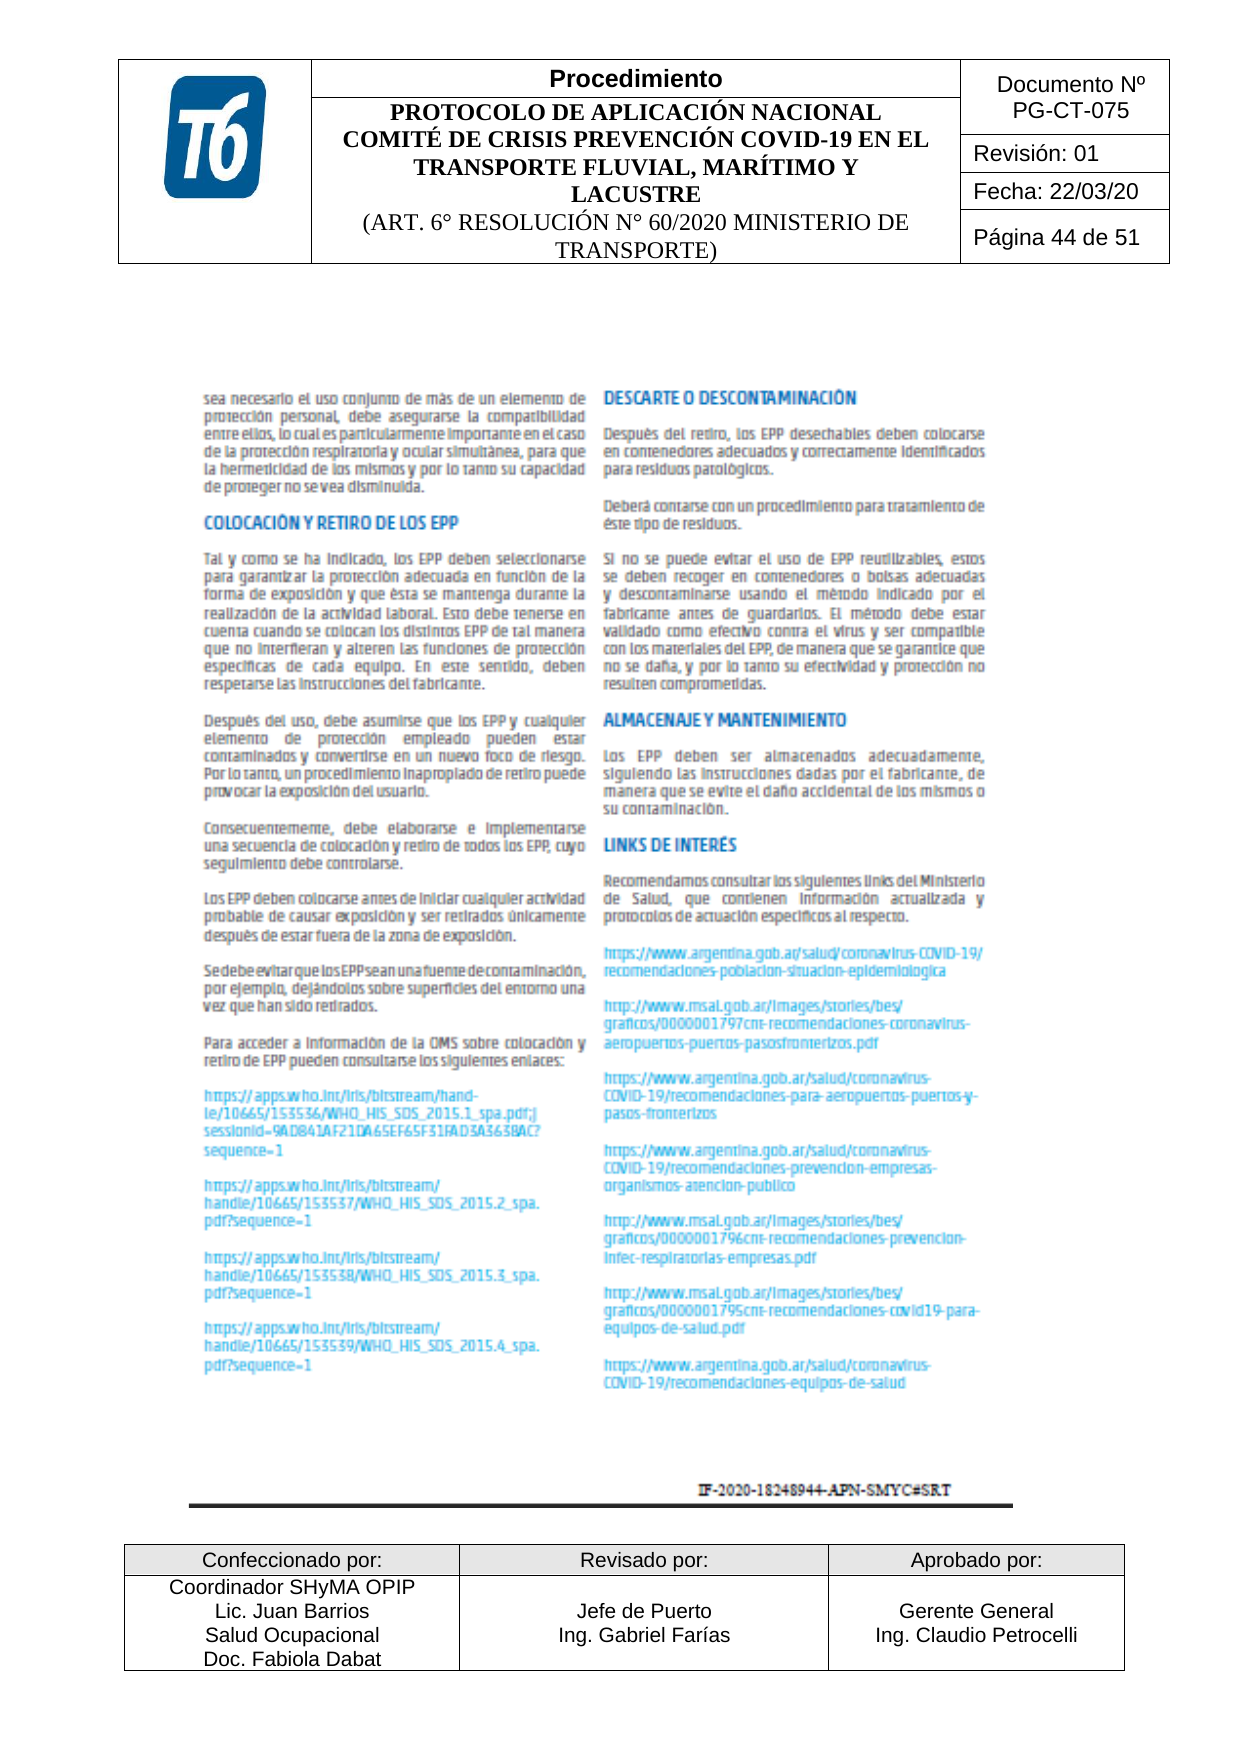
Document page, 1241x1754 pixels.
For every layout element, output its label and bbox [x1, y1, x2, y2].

picture [188, 362, 1013, 1508]
picture [161, 72, 269, 203]
